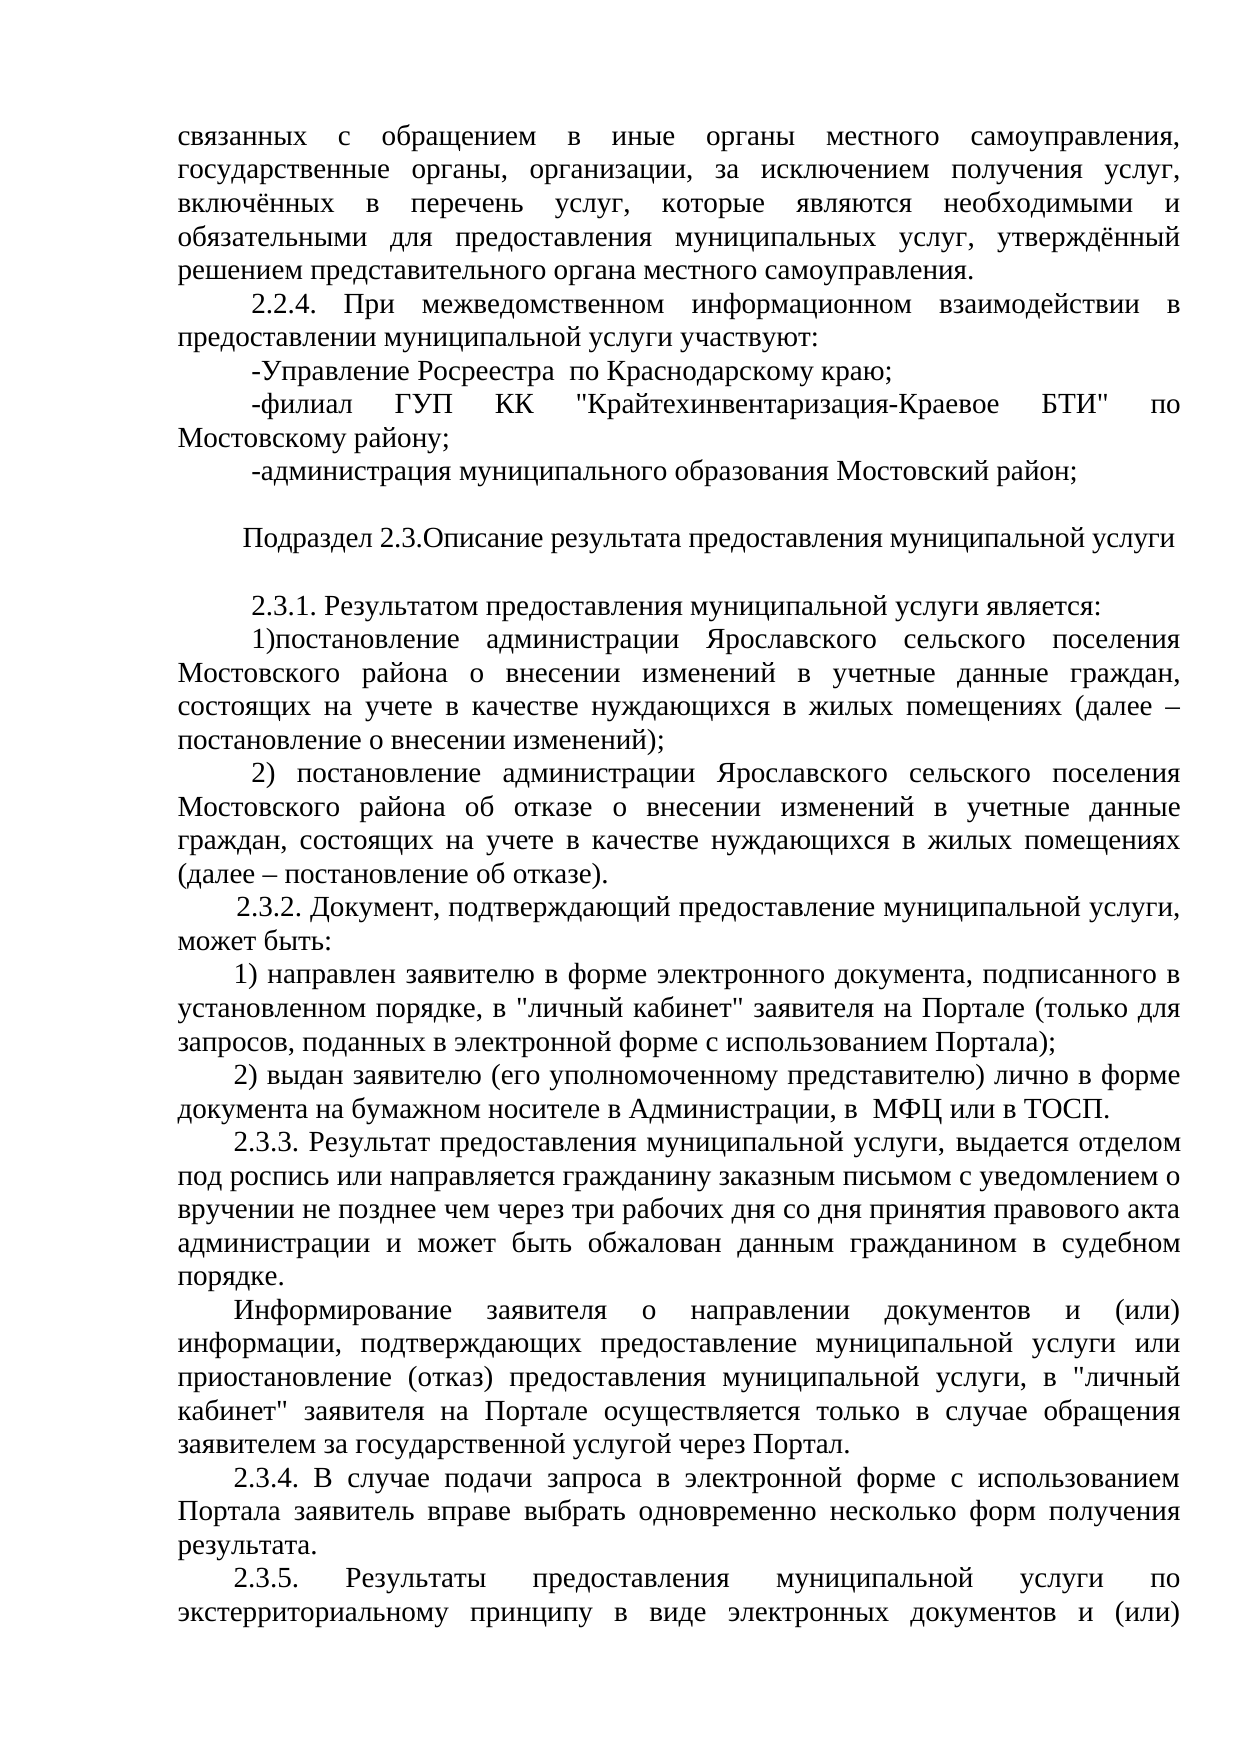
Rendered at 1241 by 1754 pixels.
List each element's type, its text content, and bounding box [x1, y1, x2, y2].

text 2) постановление администрации Ярославского сельского поселения Мостовского района об отказе о внесении изменений в учетные данные граждан, состоящих на учете в качестве нуждающихся в жилых помещениях (далее – постановление об отказе). [177, 755, 1181, 889]
text 2.3.4. В случае подачи запроса в электронной форме с использованием Портала заявитель вправе выбрать одновременно несколько форм получения результата. [177, 1460, 1181, 1560]
text 2.3.3. Результат предоставления муниципальной услуги, выдается отделом под роспись или направляется гражданину заказным письмом с уведомлением о вручении не позднее чем через три рабочих дня со дня принятия правового акта администрации и может быть обжалован данным гражданином в судебном порядке. [177, 1124, 1181, 1292]
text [177, 118, 1181, 286]
text 2.3.2. Документ, подтверждающий предоставление муниципальной услуги, может быть: [177, 889, 1181, 957]
text Информирование заявителя о направлении документов и (или) информации, подтверждающих предоставление муниципальной услуги или приостановление (отказ) предоставления муниципальной услуги, в "личный кабинет" заявителя на Портале осуществляется только в случае обращения заявителем за государственной услугой через Портал. [177, 1292, 1181, 1460]
text 2.2.4. При межведомственном информационном взаимодействии в предоставлении муниципальной услуги участвуют: [177, 286, 1181, 353]
text 1)постановление администрации Ярославского сельского поселения Мостовского района о внесении изменений в учетные данные граждан, состоящих на учете в качестве нуждающихся в жилых помещениях (далее – постановление о внесении изменений); [177, 621, 1181, 755]
text Подраздел 2.3.Описание результата предоставления муниципальной услуги [177, 521, 1181, 554]
text 2.3.1. Результатом предоставления муниципальной услуги является: [177, 588, 1181, 621]
text 2) выдан заявителю (его уполномоченному представителю) лично в форме документа на бумажном носителе в Администрации, в МФЦ или в ТОСП. [177, 1057, 1181, 1124]
text -администрация муниципального образования Мостовский район; [177, 453, 1181, 487]
text -Управление Росреестра по Краснодарскому краю; [177, 353, 1181, 386]
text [177, 1560, 1181, 1627]
text 1) направлен заявителю в форме электронного документа, подписанного в установленном порядке, в "личный кабинет" заявителя на Портале (только для запросов, поданных в электронной форме с использованием Портала); [177, 957, 1181, 1057]
text -филиал ГУП КК "Крайтехинвентаризация-Краевое БТИ" по Мостовскому району; [177, 386, 1181, 453]
